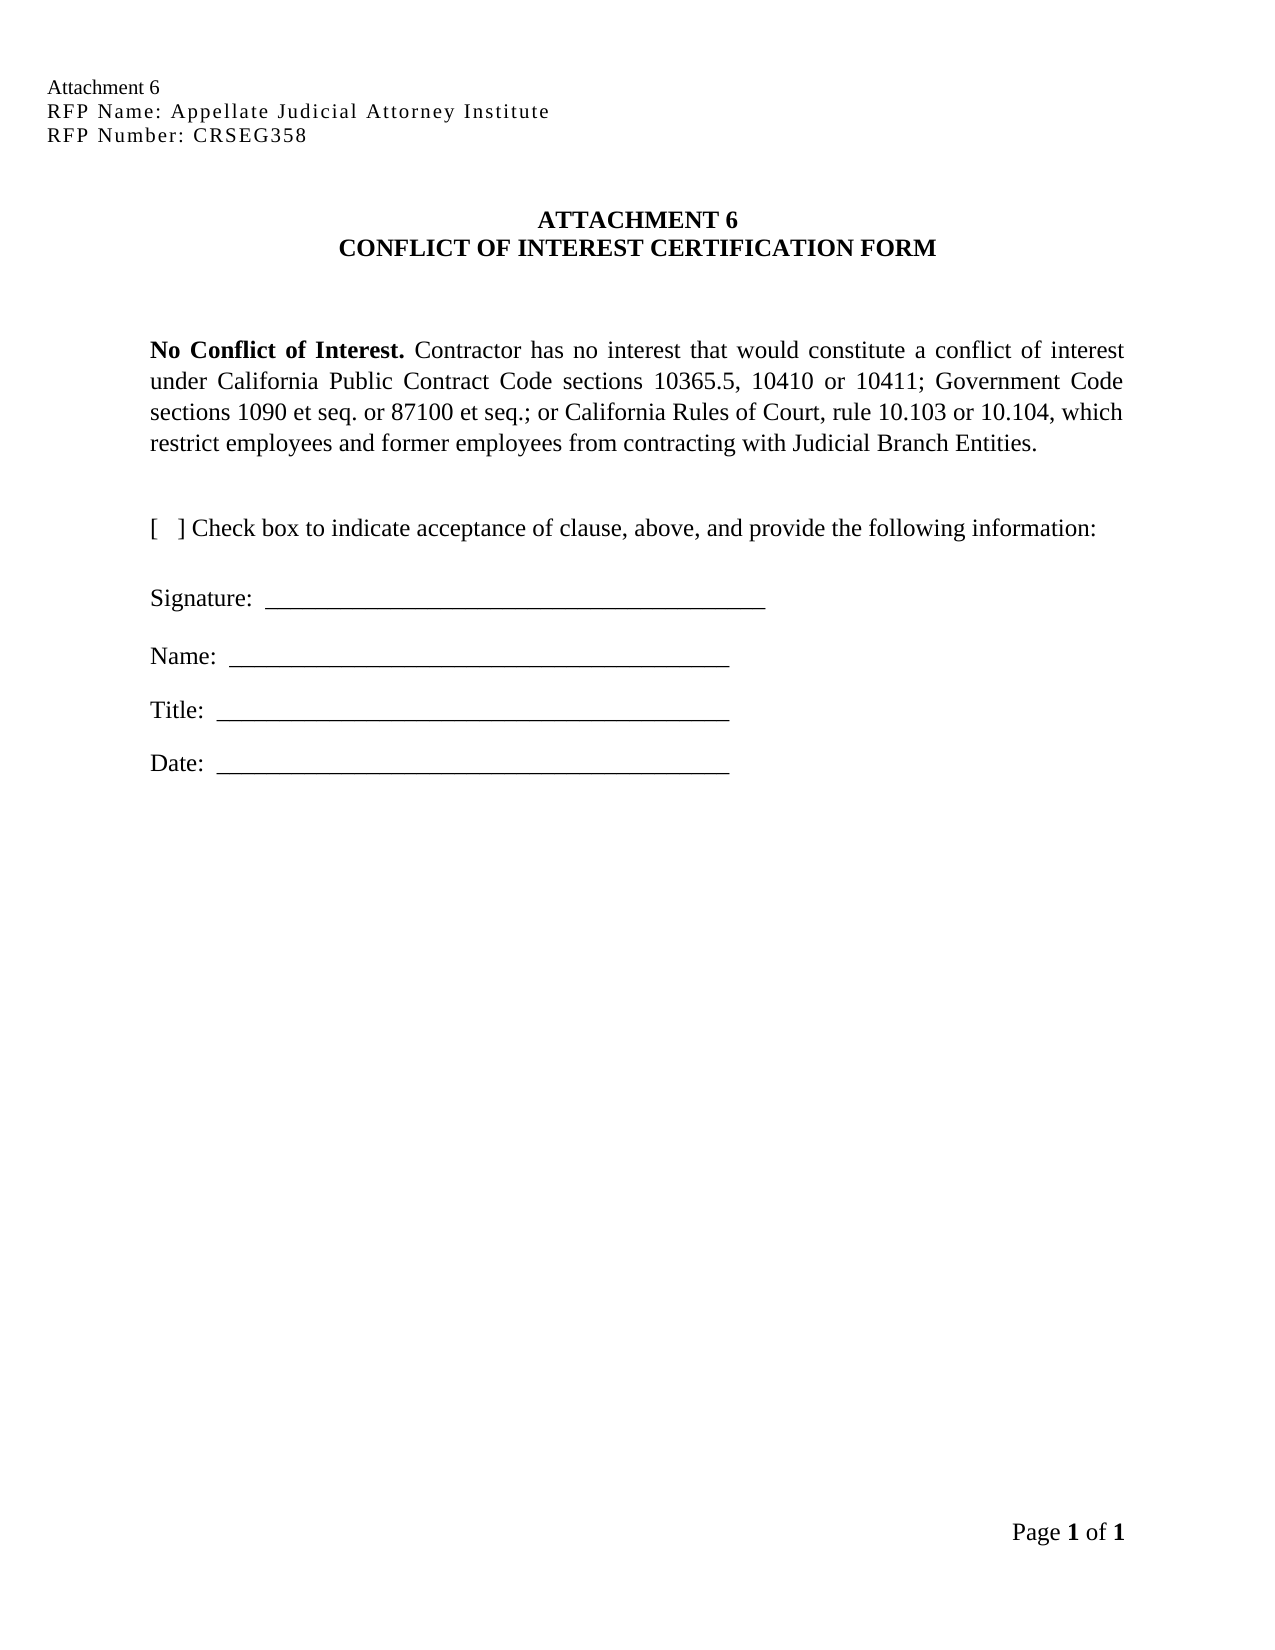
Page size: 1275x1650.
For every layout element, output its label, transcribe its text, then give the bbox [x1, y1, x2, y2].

text Name: ________________________________________ [150, 641, 1144, 670]
text CONFLICT OF INTEREST CERTIFICATION FORM [150, 233, 1125, 262]
subtitle Title: _________________________________________ [150, 695, 1125, 723]
text ATTACHMENT 6 [150, 205, 1125, 233]
text [ ] Check box to indicate acceptance of clause, above, and provide the following information: [150, 513, 1125, 542]
subtitle Date: _________________________________________ [150, 748, 1125, 777]
text Signature: ________________________________________ [150, 583, 1144, 612]
text No Conflict of Interest. Contractor has no interest that would constitute a conflict of interest under California Public Contract Code sections 10365.5, 10410 or 10411; Government Code sections 1090 et seq. or 87100 et seq.; or California Rules of Court, rule 10.103 or 10.104, which restrict employees and former employees from contracting with Judicial Branch Entities. [150, 332, 1125, 457]
